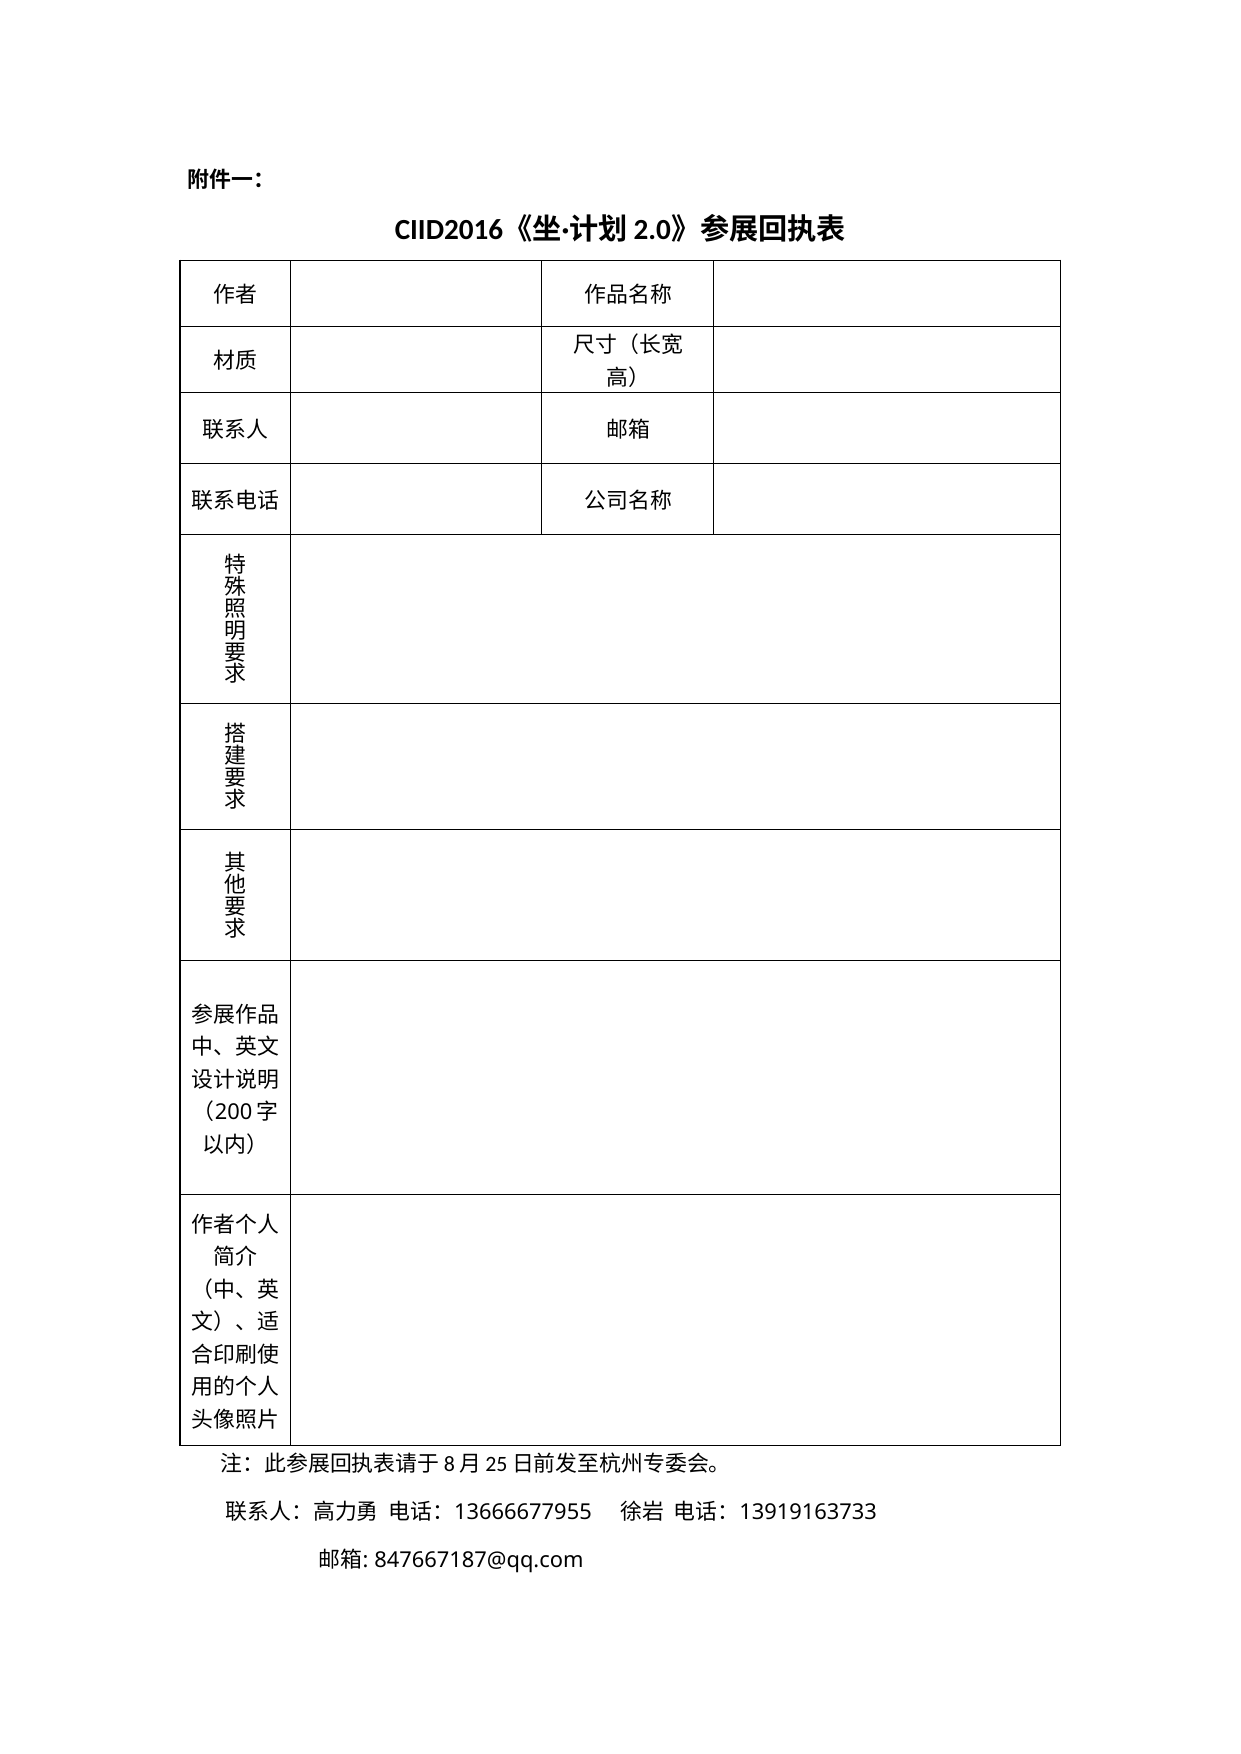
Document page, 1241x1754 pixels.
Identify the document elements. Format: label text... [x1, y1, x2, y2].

table_header [714, 261, 1060, 326]
table_cell 搭建要求 [181, 704, 290, 829]
text CIID2016《坐·计划2.0》参展回执表 [187, 194, 1053, 259]
table_cell [714, 327, 1060, 392]
text 注：此参展回执表请于8月25日前发至杭州专委会。 [187, 1446, 1053, 1478]
table_header 作者 [181, 261, 290, 326]
table_cell 特殊照明要求 [181, 535, 290, 702]
table_cell [291, 1195, 1060, 1444]
table_cell [714, 464, 1060, 534]
table_cell 联系人 [181, 393, 290, 463]
text 附件一： [187, 162, 1053, 194]
table_cell 公司名称 [542, 464, 713, 534]
table_cell [291, 535, 1060, 702]
table_cell [291, 961, 1060, 1194]
table_cell 尺寸（长宽高） [542, 327, 713, 392]
text 联系人：高力勇 电话：13666677955 徐岩 电话：13919163733 [187, 1494, 1053, 1526]
table_cell [291, 704, 1060, 829]
table_header 作品名称 [542, 261, 713, 326]
table_cell [291, 830, 1060, 959]
table_cell 联系电话 [181, 464, 290, 534]
table_cell 邮箱 [542, 393, 713, 463]
table_cell 作者个人简介（中、英文）、适合印刷使用的个人头像照片 [181, 1195, 290, 1444]
table_cell [291, 464, 541, 534]
text 邮箱: 847667187@qq.com [187, 1542, 1053, 1575]
table_cell 参展作品中、英文设计说明（200字以内） [181, 961, 290, 1194]
table_cell [291, 393, 541, 463]
table_cell 材质 [181, 327, 290, 392]
table_cell [291, 327, 541, 392]
table_cell 其他要求 [181, 830, 290, 959]
table_cell [714, 393, 1060, 463]
table_header [291, 261, 541, 326]
